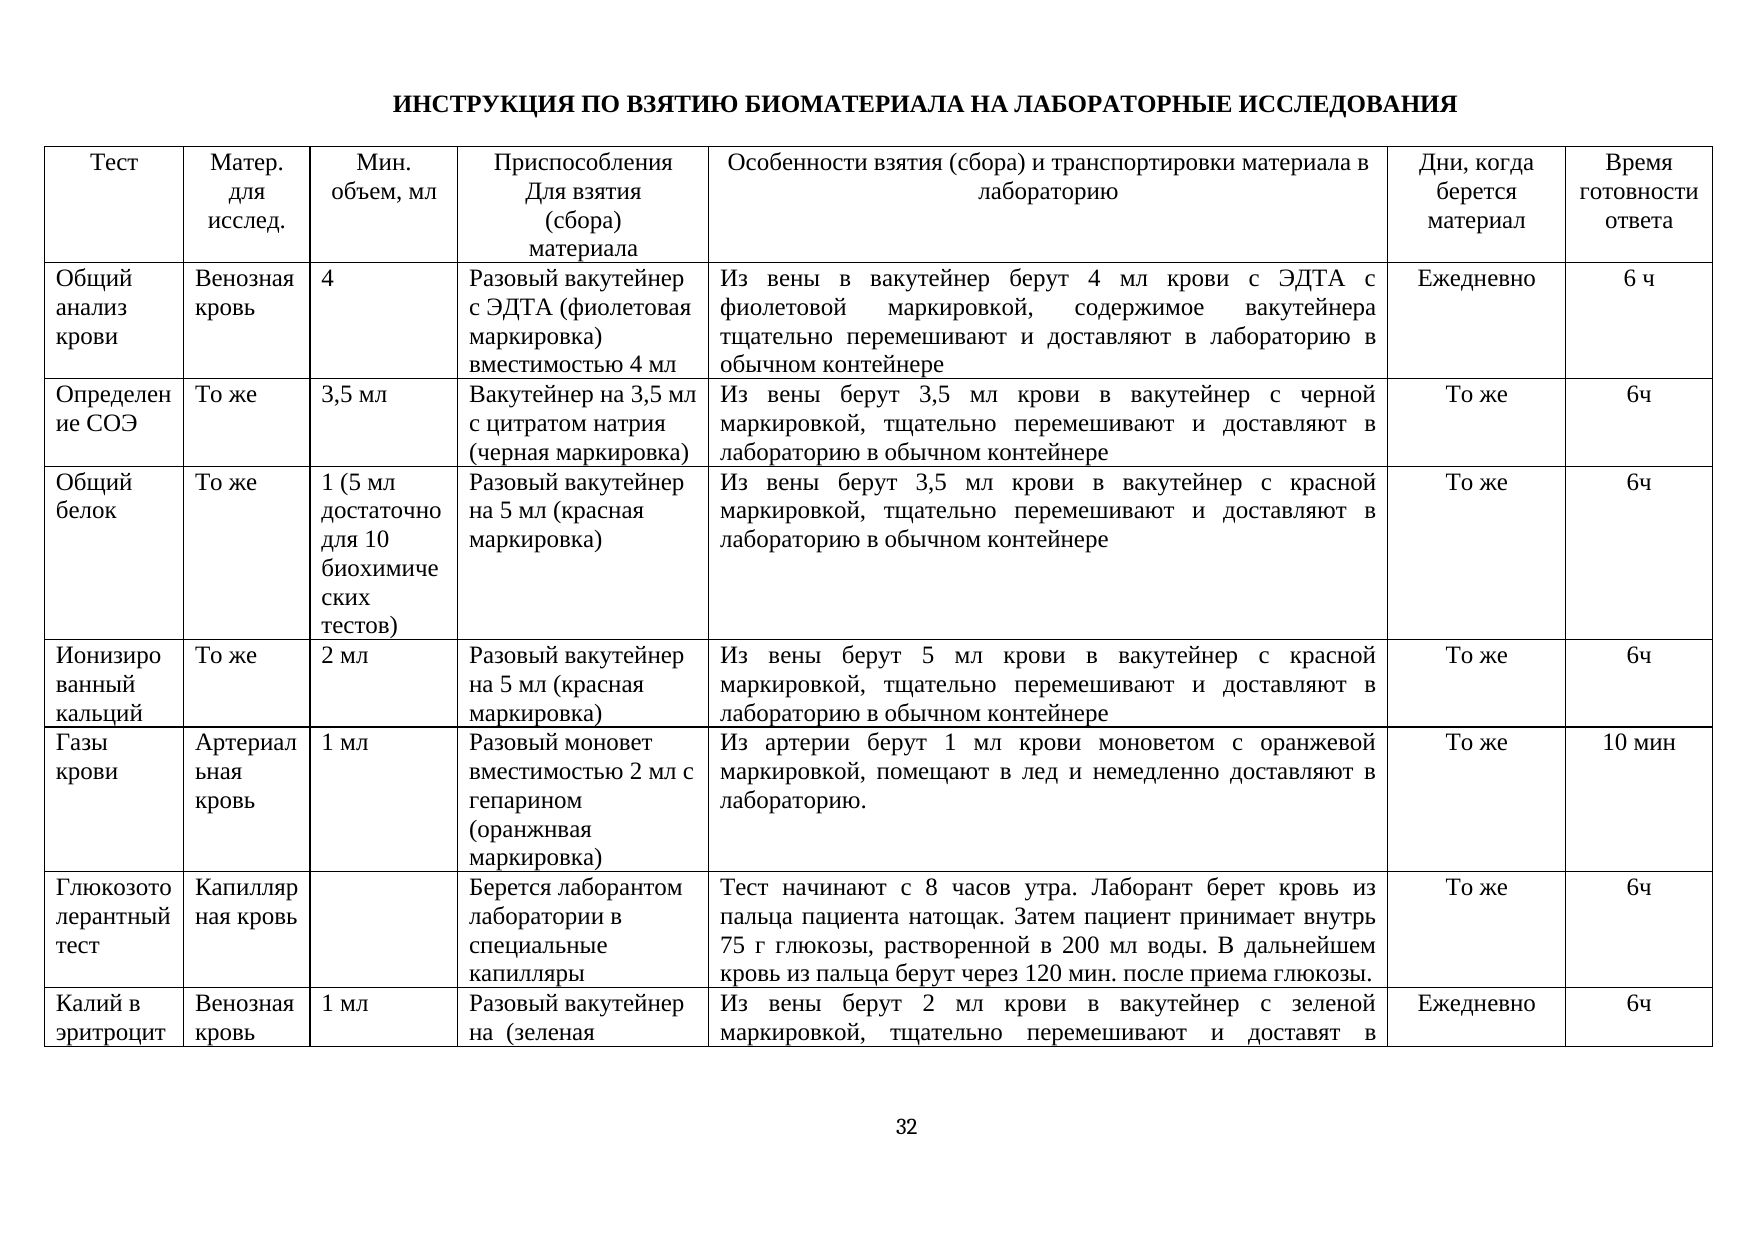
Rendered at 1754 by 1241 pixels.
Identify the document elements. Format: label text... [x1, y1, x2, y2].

table_header Мин. объем, мл [311, 147, 457, 262]
table_header Матер. для исслед. [184, 147, 309, 262]
table_cell 1 мл [311, 988, 457, 1046]
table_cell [458, 988, 708, 1046]
table_cell То же [1388, 467, 1565, 639]
table_cell Разовый вакутейнер на 5 мл (красная маркировка) [458, 467, 708, 639]
table_cell То же [184, 640, 309, 726]
table_cell Калий в эритроцитах [45, 988, 183, 1046]
table_cell Тест начинают с 8 часов утра. Лаборант берет кровь из пальца пациента натощак. Затем пациент принимает внутрь 75 г глюкозы, растворенной в 200 мл воды. В дальнейшем кровь из пальца берут через 120 мин. после приема глюкозы. [709, 872, 1387, 987]
table_header Особенности взятия (сбора) и транспортировки материала в лабораторию [709, 147, 1387, 262]
table_cell [311, 872, 457, 987]
table_cell Из артерии берут 1 мл крови моноветом с оранжевой маркировкой, помещают в лед и немедленно доставляют в лабораторию. [709, 728, 1387, 871]
table_cell 1 (5 мл достаточно для 10 биохимических тестов) [311, 467, 457, 639]
table_header Дни, когда берется материал [1388, 147, 1565, 262]
table_cell 10 мин [1566, 728, 1712, 871]
table_cell То же [1388, 872, 1565, 987]
table_cell Из вены в вакутейнер берут 4 мл крови с ЭДТА с фиолетовой маркировкой, содержимое вакутейнера тщательно перемешивают и доставляют в лабораторию в обычном контейнере [709, 263, 1387, 378]
table_cell Общий белок [45, 467, 183, 639]
table_cell Венозная кровь [184, 988, 309, 1046]
table_cell 6ч [1566, 379, 1712, 466]
table_cell Газы крови [45, 728, 183, 871]
table_cell Разовый вакутейнер на 5 мл (красная маркировка) [458, 640, 708, 726]
table_cell 6ч [1566, 640, 1712, 726]
table_cell Разовый вакутейнер с ЭДТА (фиолетовая маркировка) вместимостью 4 мл [458, 263, 708, 378]
table_cell Ионизированный кальций [45, 640, 183, 726]
table_cell 2 мл [311, 640, 457, 726]
table_cell Ежедневно [1388, 988, 1565, 1046]
table_cell Из вены берут 3,5 мл крови в вакутейнер с черной маркировкой, тщательно перемешивают и доставляют в лабораторию в обычном контейнере [709, 379, 1387, 466]
table_cell То же [184, 467, 309, 639]
table_header Тест [45, 147, 183, 262]
table_cell 6ч [1566, 467, 1712, 639]
table_header Время готовности ответа [1566, 147, 1712, 262]
table_cell То же [1388, 379, 1565, 466]
table_header Приспособления Для взятия (сбора) материала [458, 147, 708, 262]
table_cell Вакутейнер на 3,5 мл с цитратом натрия (черная маркировка) [458, 379, 708, 466]
table_cell То же [1388, 640, 1565, 726]
table_cell 6ч [1566, 872, 1712, 987]
table_cell 3,5 мл [311, 379, 457, 466]
table_cell 6 ч [1566, 263, 1712, 378]
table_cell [709, 988, 1387, 1046]
table_cell Глюкозотолерантный тест [45, 872, 183, 987]
text ИНСТРУКЦИЯ ПО ВЗЯТИЮ БИОМАТЕРИАЛА НА ЛАБОРАТОРНЫЕ ИССЛЕДОВАНИЯ [156, 89, 1695, 117]
table_cell Из вены берут 5 мл крови в вакутейнер с красной маркировкой, тщательно перемешивают и доставляют в лабораторию в обычном контейнере [709, 640, 1387, 726]
table_cell Артериальная кровь [184, 728, 309, 871]
table_cell 6ч [1566, 988, 1712, 1046]
table_cell Капиллярная кровь [184, 872, 309, 987]
table_cell Из вены берут 3,5 мл крови в вакутейнер с красной маркировкой, тщательно перемешивают и доставляют в лабораторию в обычном контейнере [709, 467, 1387, 639]
table_cell Разовый моновет вместимостью 2 мл с гепарином (оранжнвая маркировка) [458, 728, 708, 871]
table_cell Берется лаборантом лаборатории в специальные капилляры [458, 872, 708, 987]
table_cell 1 мл [311, 728, 457, 871]
table_cell То же [184, 379, 309, 466]
table_cell Определение СОЭ [45, 379, 183, 466]
table_cell 4 [311, 263, 457, 378]
table_cell Венозная кровь [184, 263, 309, 378]
table_cell Ежедневно [1388, 263, 1565, 378]
table_cell Общий анализ крови [45, 263, 183, 378]
table_cell То же [1388, 728, 1565, 871]
